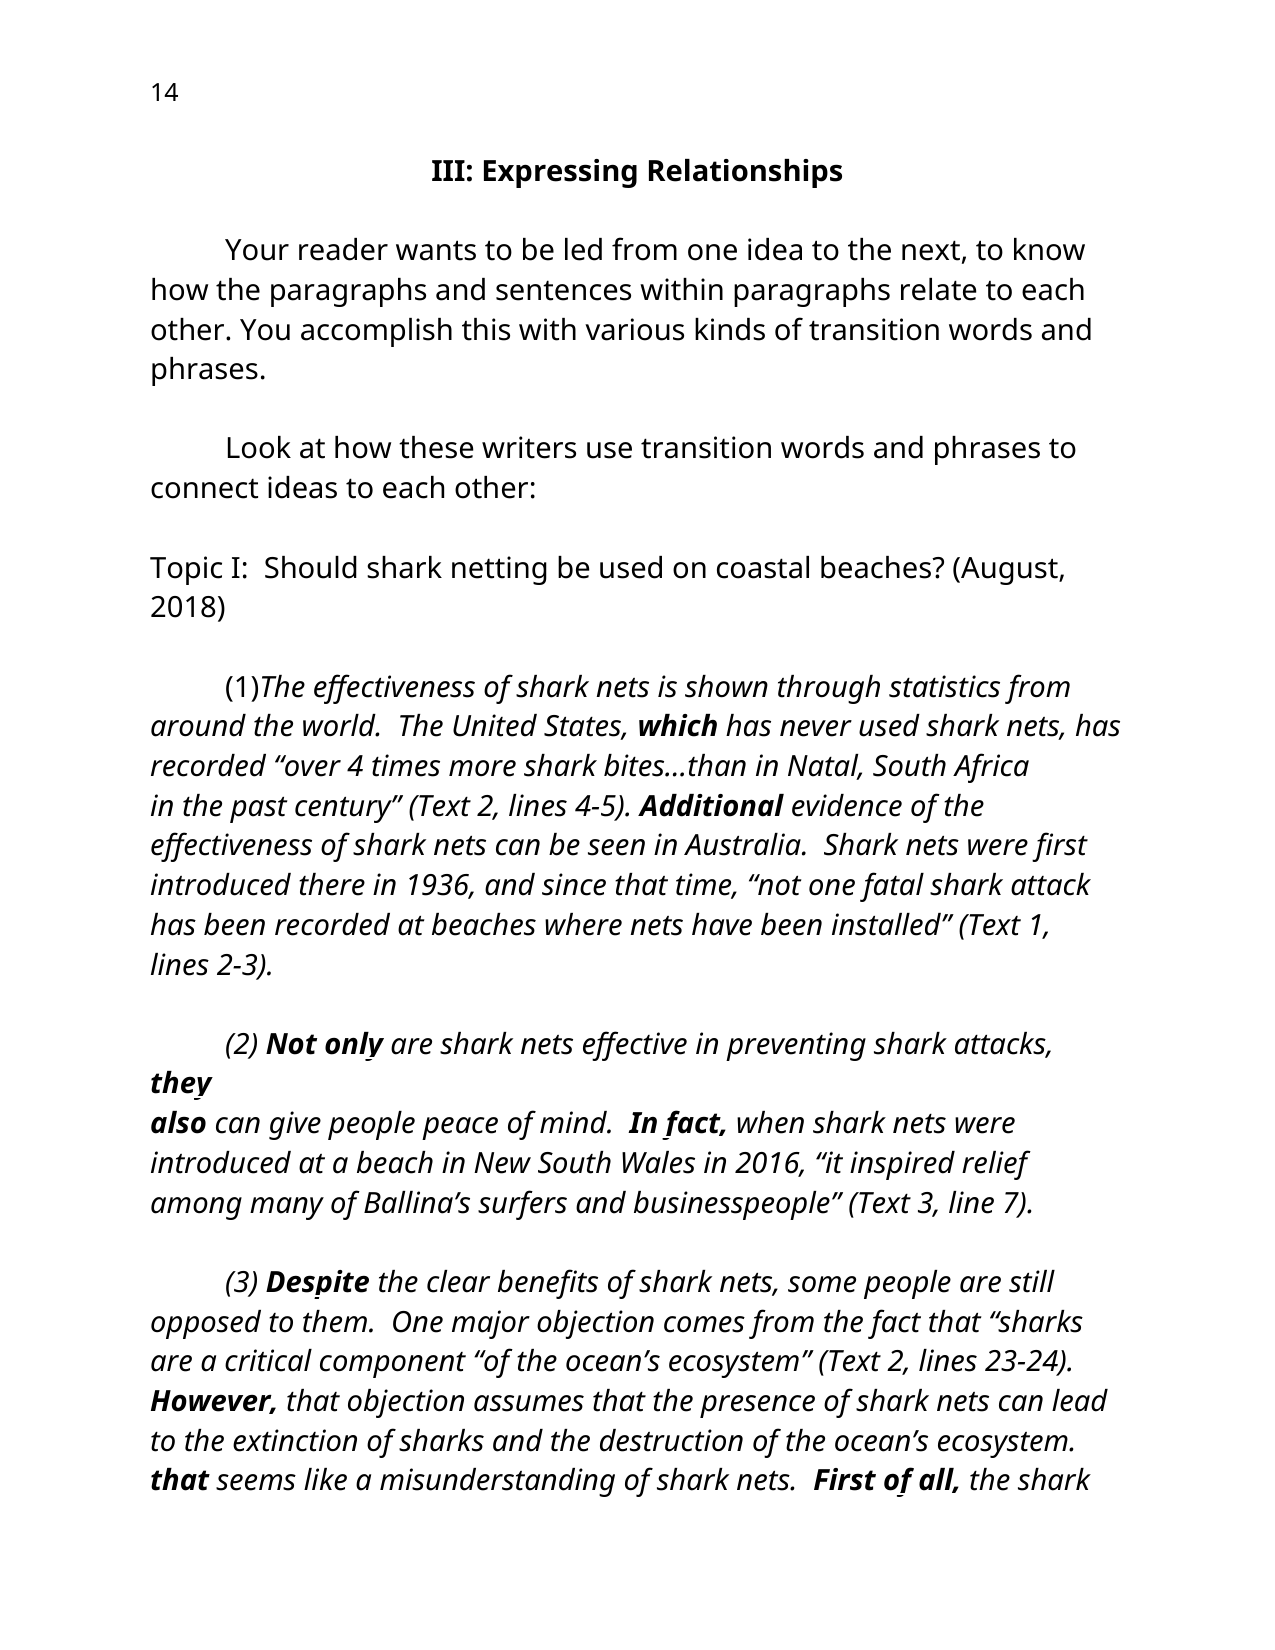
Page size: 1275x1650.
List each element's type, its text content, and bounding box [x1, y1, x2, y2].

text III: Expressing Relationships [150, 150, 1125, 190]
text has been recorded at beaches where nets have been installed” (Text 1, [150, 904, 1125, 944]
text also can give people peace of mind. In fact, when shark nets were introduced at a beach in New South Wales in 2016, “it inspired relief [150, 1102, 1125, 1182]
text lines 2-3). [150, 944, 1125, 983]
text Your reader wants to be led from one idea to the next, to know how the paragraphs and sentences within paragraphs relate to each other. You accomplish this with various kinds of transition words and phrases. [150, 229, 1125, 388]
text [150, 1380, 1125, 1499]
text Look at how these writers use transition words and phrases to connect ideas to each other: [150, 428, 1125, 507]
text (3) Despite the clear benefits of shark nets, some people are still opposed to them. One major objection comes from the fact that “sharks are a critical component “of the ocean’s ecosystem” (Text 2, lines 23-24). [150, 1261, 1125, 1380]
text introduced there in 1936, and since that time, “not one fatal shark attack [150, 864, 1125, 904]
text among many of Ballina’s surfers and businesspeople” (Text 3, line 7). [150, 1182, 1125, 1222]
text Topic I: Should shark netting be used on coastal beaches? (August, 2018) [150, 547, 1125, 626]
text in the past century” (Text 2, lines 4-5). Additional evidence of the effectiveness of shark nets can be seen in Australia. Shark nets were first [150, 785, 1125, 864]
text (2) Not only are shark nets effective in preventing shark attacks, they [150, 1023, 1125, 1102]
text (1)The effectiveness of shark nets is shown through statistics from around the world. The United States, which has never used shark nets, has recorded “over 4 times more shark bites…than in Natal, South Africa [150, 666, 1125, 785]
